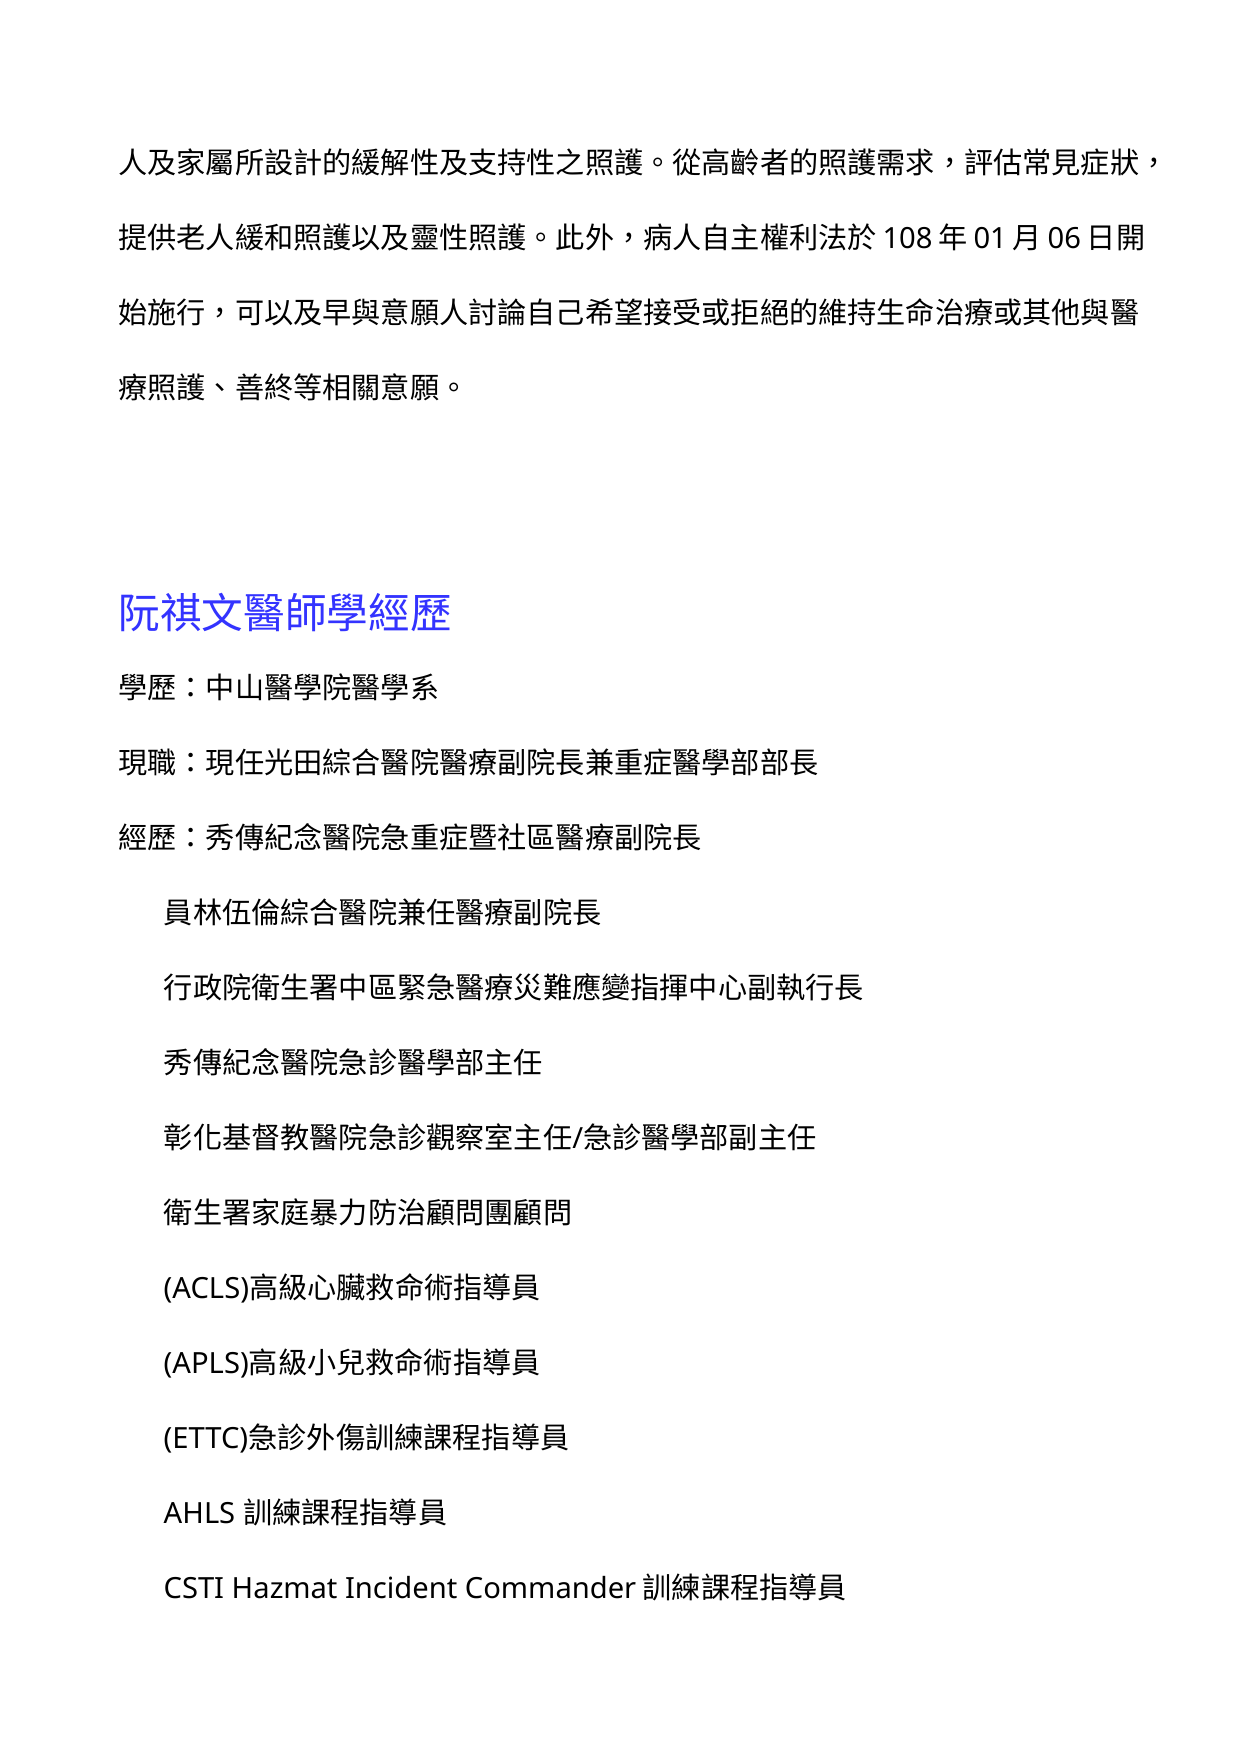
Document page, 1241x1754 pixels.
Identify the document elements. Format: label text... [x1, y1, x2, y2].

text 經歷：秀傳紀念醫院急重症暨社區醫療副院長 [118, 798, 1152, 873]
text 員林伍倫綜合醫院兼任醫療副院長 [118, 873, 1152, 948]
text (ACLS)高級心臟救命術指導員 [118, 1248, 1152, 1323]
text 現職：現任光田綜合醫院醫療副院長兼重症醫學部部長 [118, 723, 1152, 798]
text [118, 123, 1152, 423]
text 學歷：中山醫學院醫學系 [118, 648, 1152, 723]
text 秀傳紀念醫院急診醫學部主任 [118, 1023, 1152, 1098]
text 阮祺文醫師學經歷 [118, 573, 1152, 648]
text 衛生署家庭暴力防治顧問團顧問 [118, 1173, 1152, 1248]
text AHLS 訓練課程指導員 [118, 1473, 1152, 1548]
text CSTI Hazmat Incident Commander訓練課程指導員 [118, 1548, 1152, 1623]
text 彰化基督教醫院急診觀察室主任/急診醫學部副主任 [118, 1098, 1152, 1173]
text (APLS)高級小兒救命術指導員 [118, 1323, 1152, 1398]
text (ETTC)急診外傷訓練課程指導員 [118, 1398, 1152, 1473]
text 行政院衛生署中區緊急醫療災難應變指揮中心副執行長 [118, 948, 1152, 1023]
